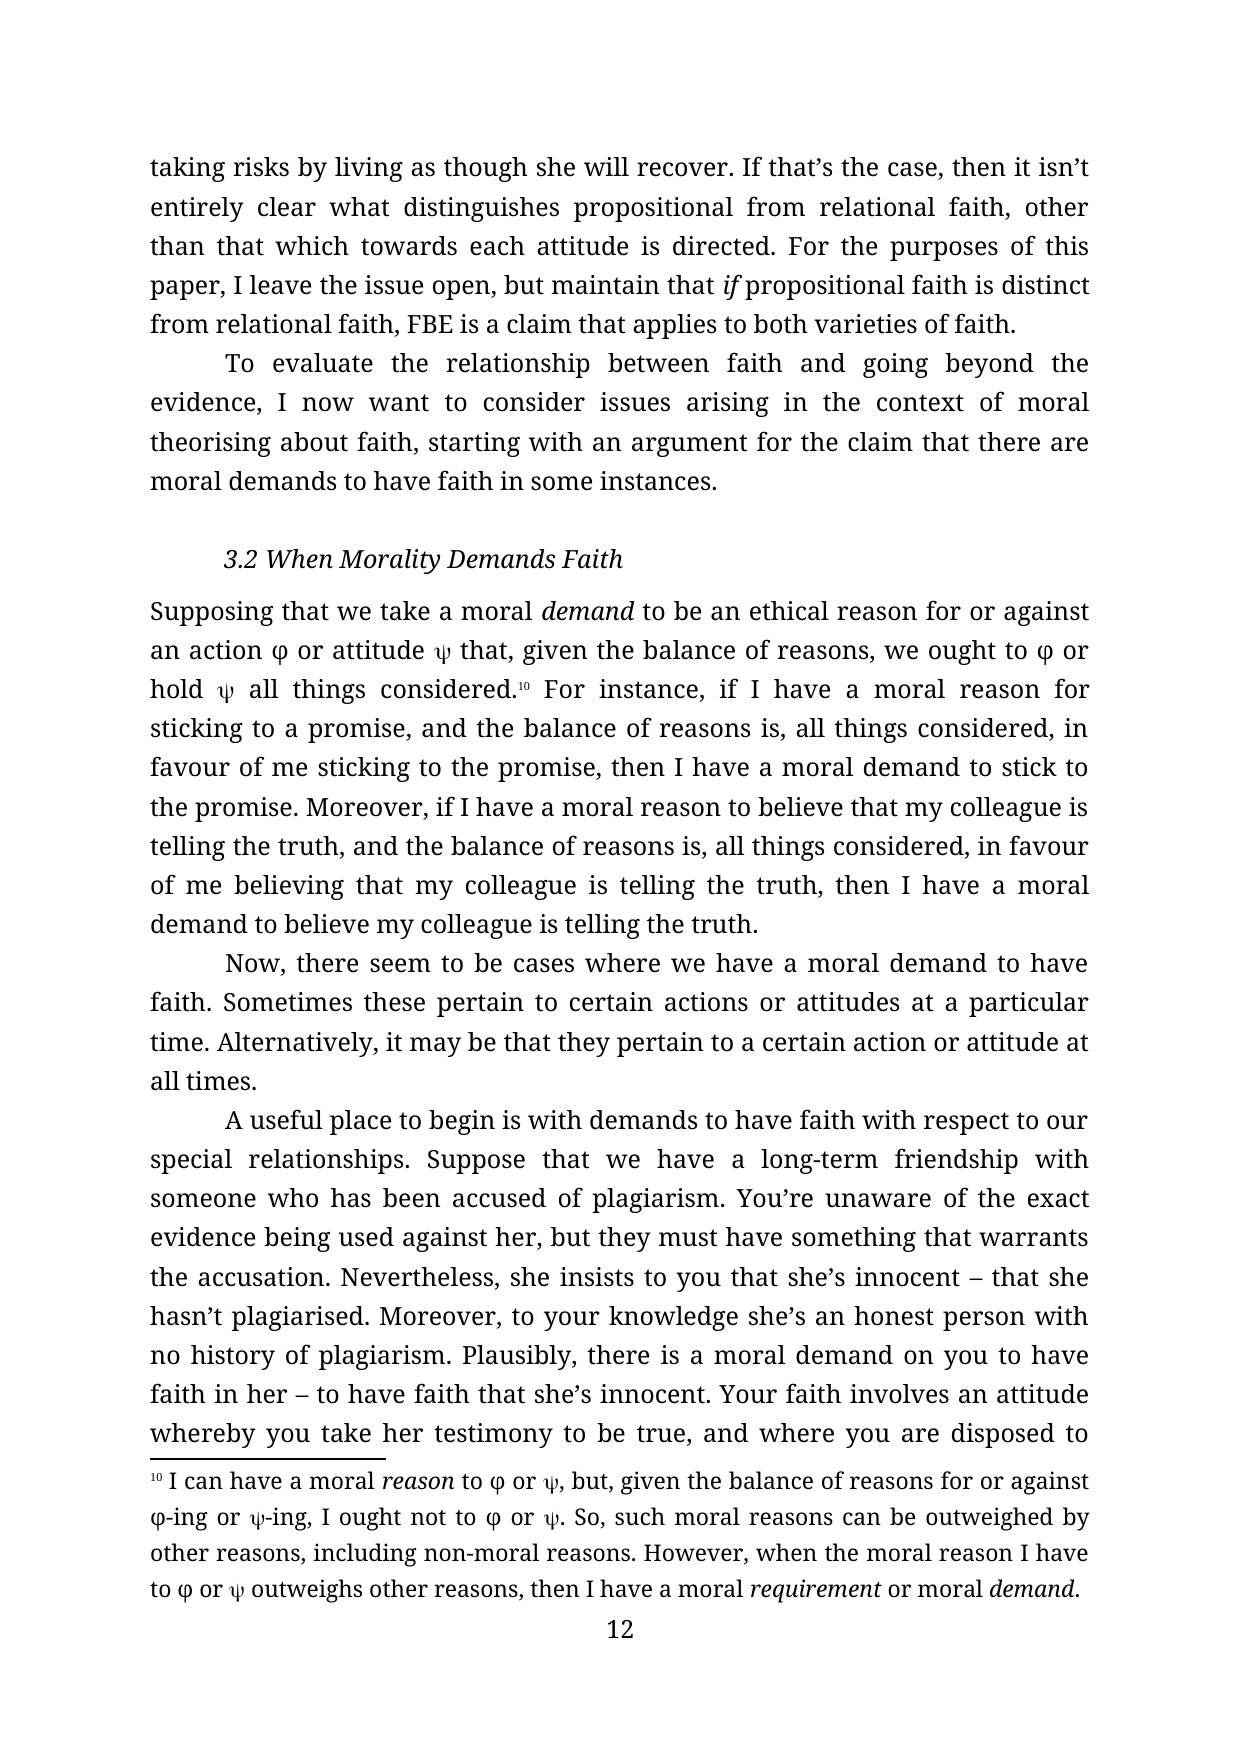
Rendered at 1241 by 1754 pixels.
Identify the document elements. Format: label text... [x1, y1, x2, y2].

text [150, 1102, 1090, 1450]
text Supposing that we take a moral demand to be an ethical reason for or against an action φ or attitude that, given the balance of reasons, we ought to φ or hold all things considered. For instance, if I have a moral reason for sticking to a promise, and the balance of reasons is, all things considered, in favour of me sticking to the promise, then I have a moral demand to stick to the promise. Moreover, if I have a moral reason to believe that my colleague is telling the truth, and the balance of reasons is, all things considered, in favour of me believing that my colleague is telling the truth, then I have a moral demand to believe my colleague is telling the truth. [150, 593, 1090, 941]
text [150, 150, 1090, 341]
text Now, there seem to be cases where we have a moral demand to have faith. Sometimes these pertain to certain actions or attitudes at a particular time. Alternatively, it may be that they pertain to a certain action or attitude at all times. [150, 946, 1090, 1097]
text To evaluate the relationship between faith and going beyond the evidence, I now want to consider issues arising in the context of moral theorising about faith, starting with an argument for the claim that there are moral demands to have faith in some instances. [150, 346, 1090, 497]
text 3.2 When Morality Demands Faith [224, 542, 1090, 576]
